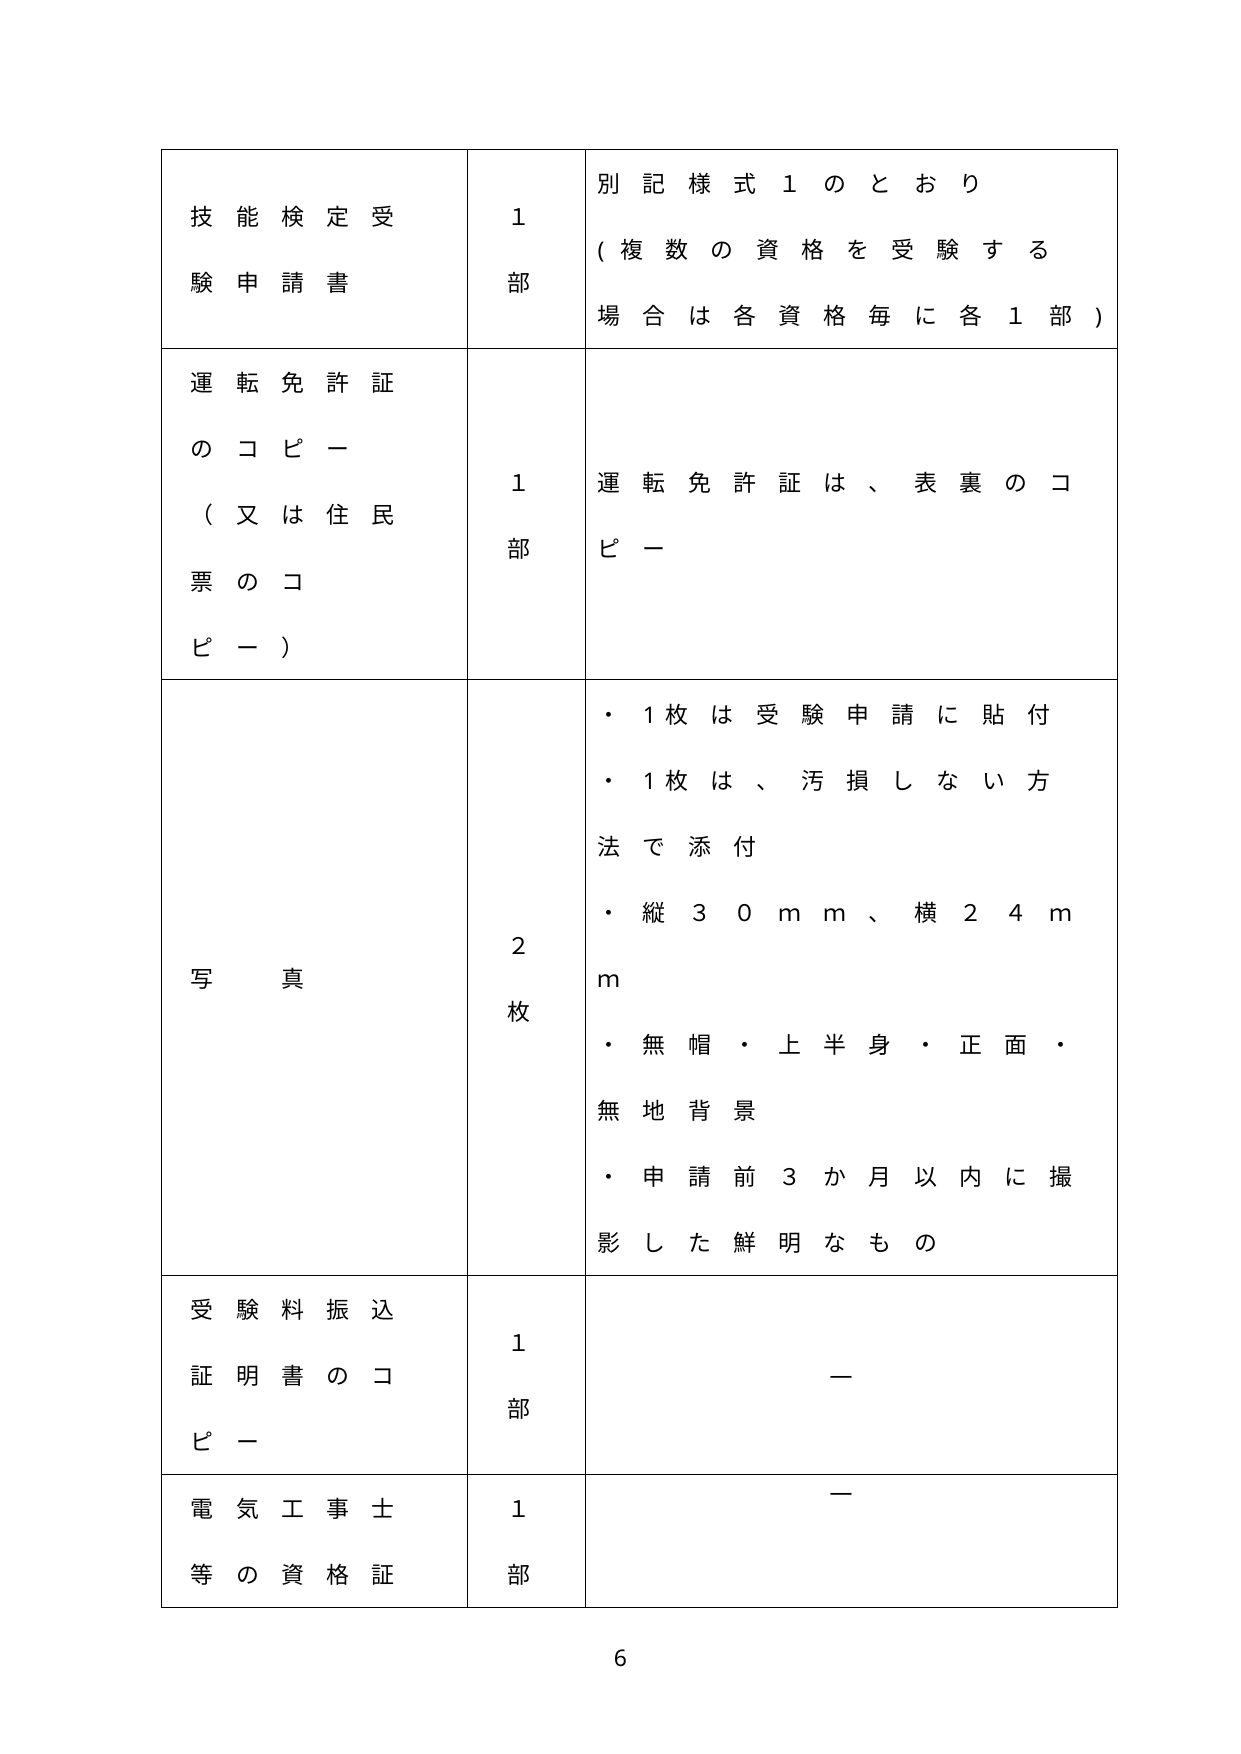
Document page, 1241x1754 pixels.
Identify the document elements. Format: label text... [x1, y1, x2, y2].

table_cell ２枚 [468, 680, 585, 1274]
table_cell ・1枚は受験申請に貼付 ・1枚は、汚損しない方法で添付 ・縦３０ｍｍ、横２４ｍｍ ・無帽・上半身・正面・無地背景 ・申請前３か月以内に撮影した鮮明なもの [586, 680, 1117, 1274]
table_cell 電気工事士等の資格証明書のコピー [162, 1475, 467, 1607]
table_cell 受験料振込証明書のコピー [162, 1276, 467, 1474]
table_cell ― [586, 1475, 1117, 1607]
table_cell 写 真 [162, 680, 467, 1274]
table_cell １部 [468, 1475, 585, 1607]
table_cell １部 [468, 1276, 585, 1474]
table_cell 運転免許証は、表裏のコピー [586, 349, 1117, 679]
table_cell １部 [468, 349, 585, 679]
table_cell 別記様式１のとおり (複数の資格を受験する場合は各資格毎に各１部) [586, 150, 1117, 348]
table_cell 運転免許証のコピー （又は住民票のコピー） [162, 349, 467, 679]
table_cell ― [586, 1276, 1117, 1474]
table_cell １部 [468, 150, 585, 348]
table_cell 技能検定受験申請書 [162, 150, 467, 348]
